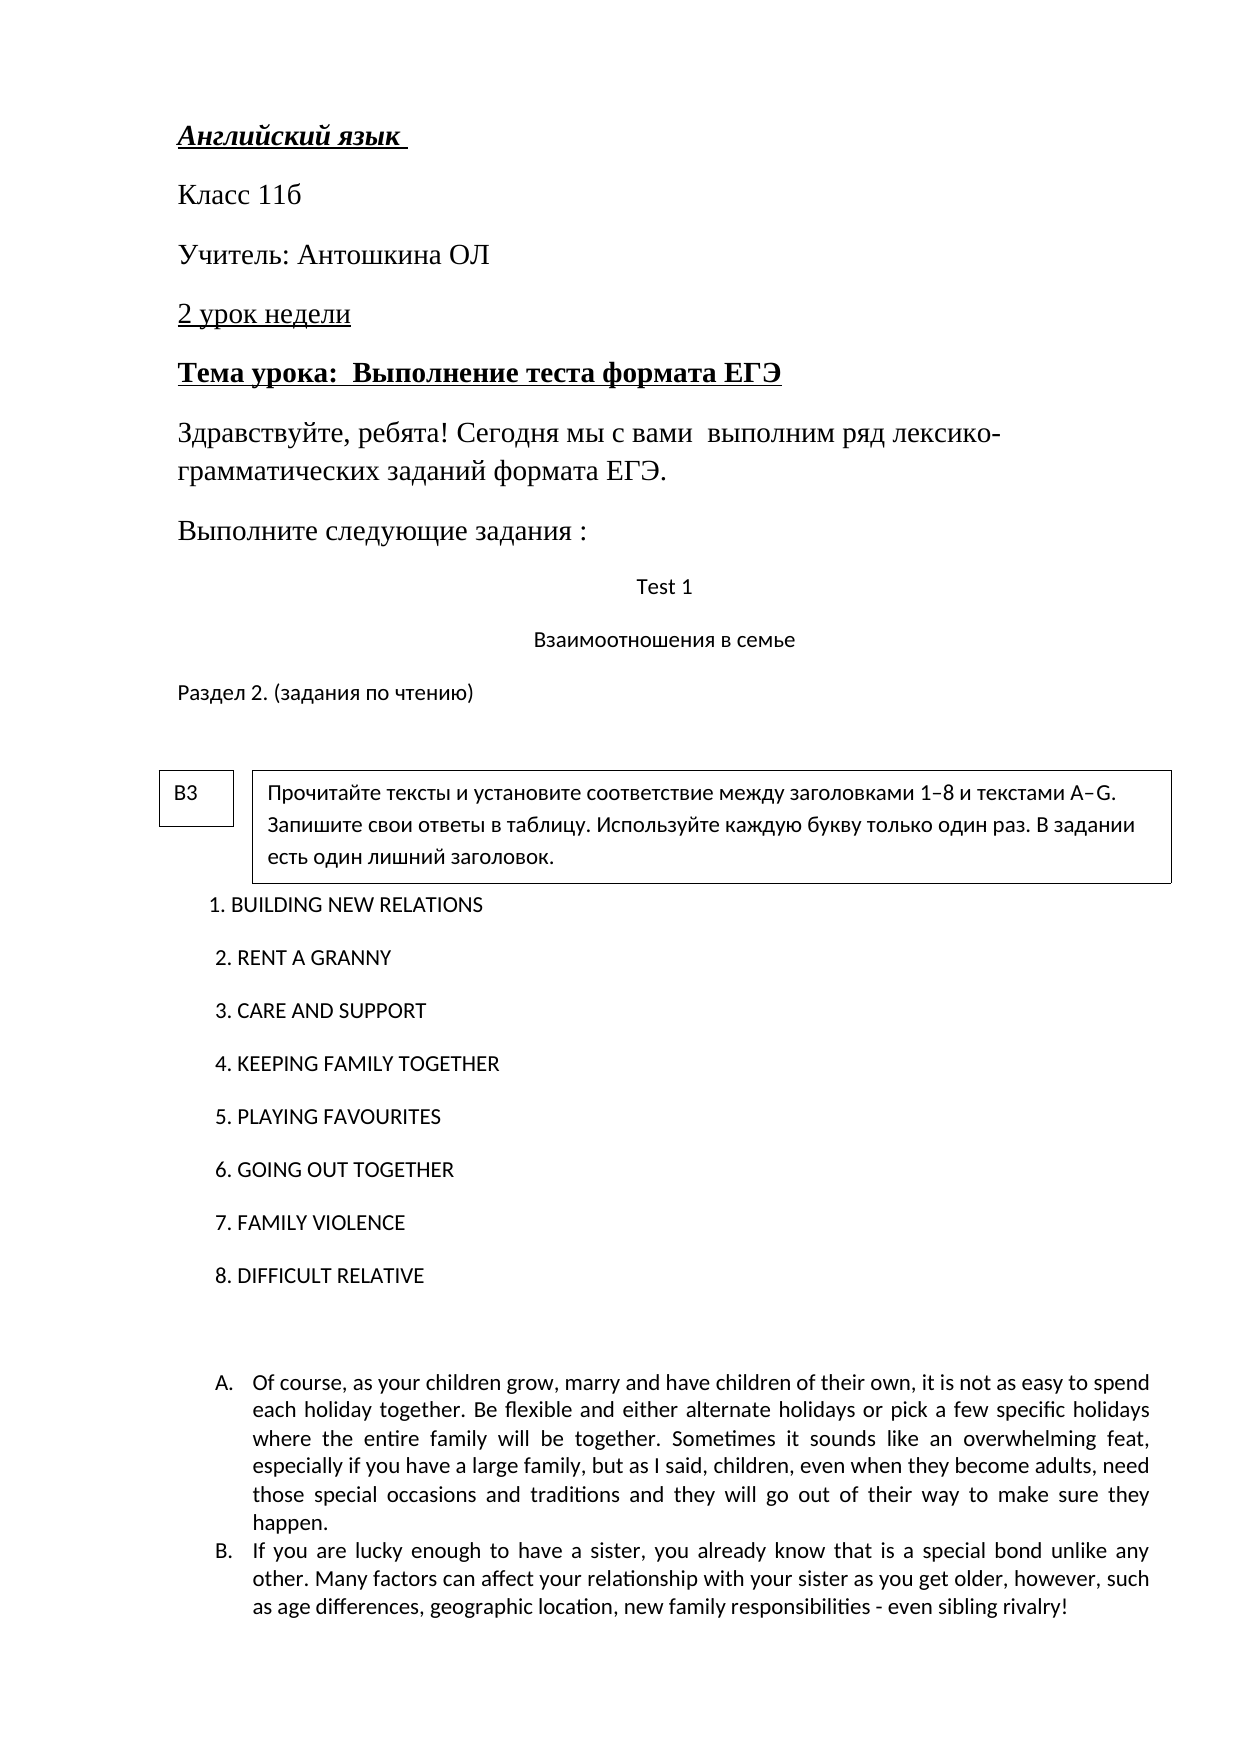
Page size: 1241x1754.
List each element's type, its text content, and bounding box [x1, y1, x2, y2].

text Класс 11б [177, 177, 1152, 211]
list Of course, as your children grow, marry and have children of their own, it is not as easy to spend each holiday together. Be flexible and either alternate holidays or pick a few specific holidays where the entire family will be together. Sometimes it sounds like an overwhelming feat, especially if you have a large family, but as I said, children, even when they become adults, need those special occasions and traditions and they will go out of their way to make sure they happen. [215, 1368, 1152, 1536]
text 6. Going out together [215, 1156, 1152, 1183]
text Учитель: Антошкина ОЛ [177, 237, 1152, 270]
text Тема урока: Выполнение теста формата ЕГЭ [177, 356, 1152, 389]
text 1. Building new relations [177, 890, 1152, 918]
list If you are lucky enough to have a sister, you already know that is a special bond unlike any other. Many factors can affect your relationship with your sister as you get older, however, such as age differences, geographic location, new family responsibilities - even sibling rivalry! [215, 1536, 1152, 1620]
text 2. Rent a granny [215, 943, 1152, 971]
text 8. Difficult relative [215, 1262, 1152, 1289]
text Английский язык [177, 118, 1152, 152]
text Выполните следующие задания : [177, 513, 1152, 546]
text Взаимоотношения в семье [177, 625, 1152, 653]
text Test 1 [177, 572, 1152, 600]
text 7. Family violence [215, 1208, 1152, 1237]
text Раздел 2. (задания по чтению) [177, 678, 1152, 706]
text 3. Care and support [215, 996, 1152, 1024]
text 2 урок недели [177, 296, 1152, 330]
text Здравствуйте, ребята! Сегодня мы с вами выполним ряд лексико-грамматических заданий формата ЕГЭ. [177, 415, 1152, 487]
text 4. Keeping family together [215, 1049, 1152, 1077]
text 5. Playing favourites [215, 1102, 1152, 1131]
